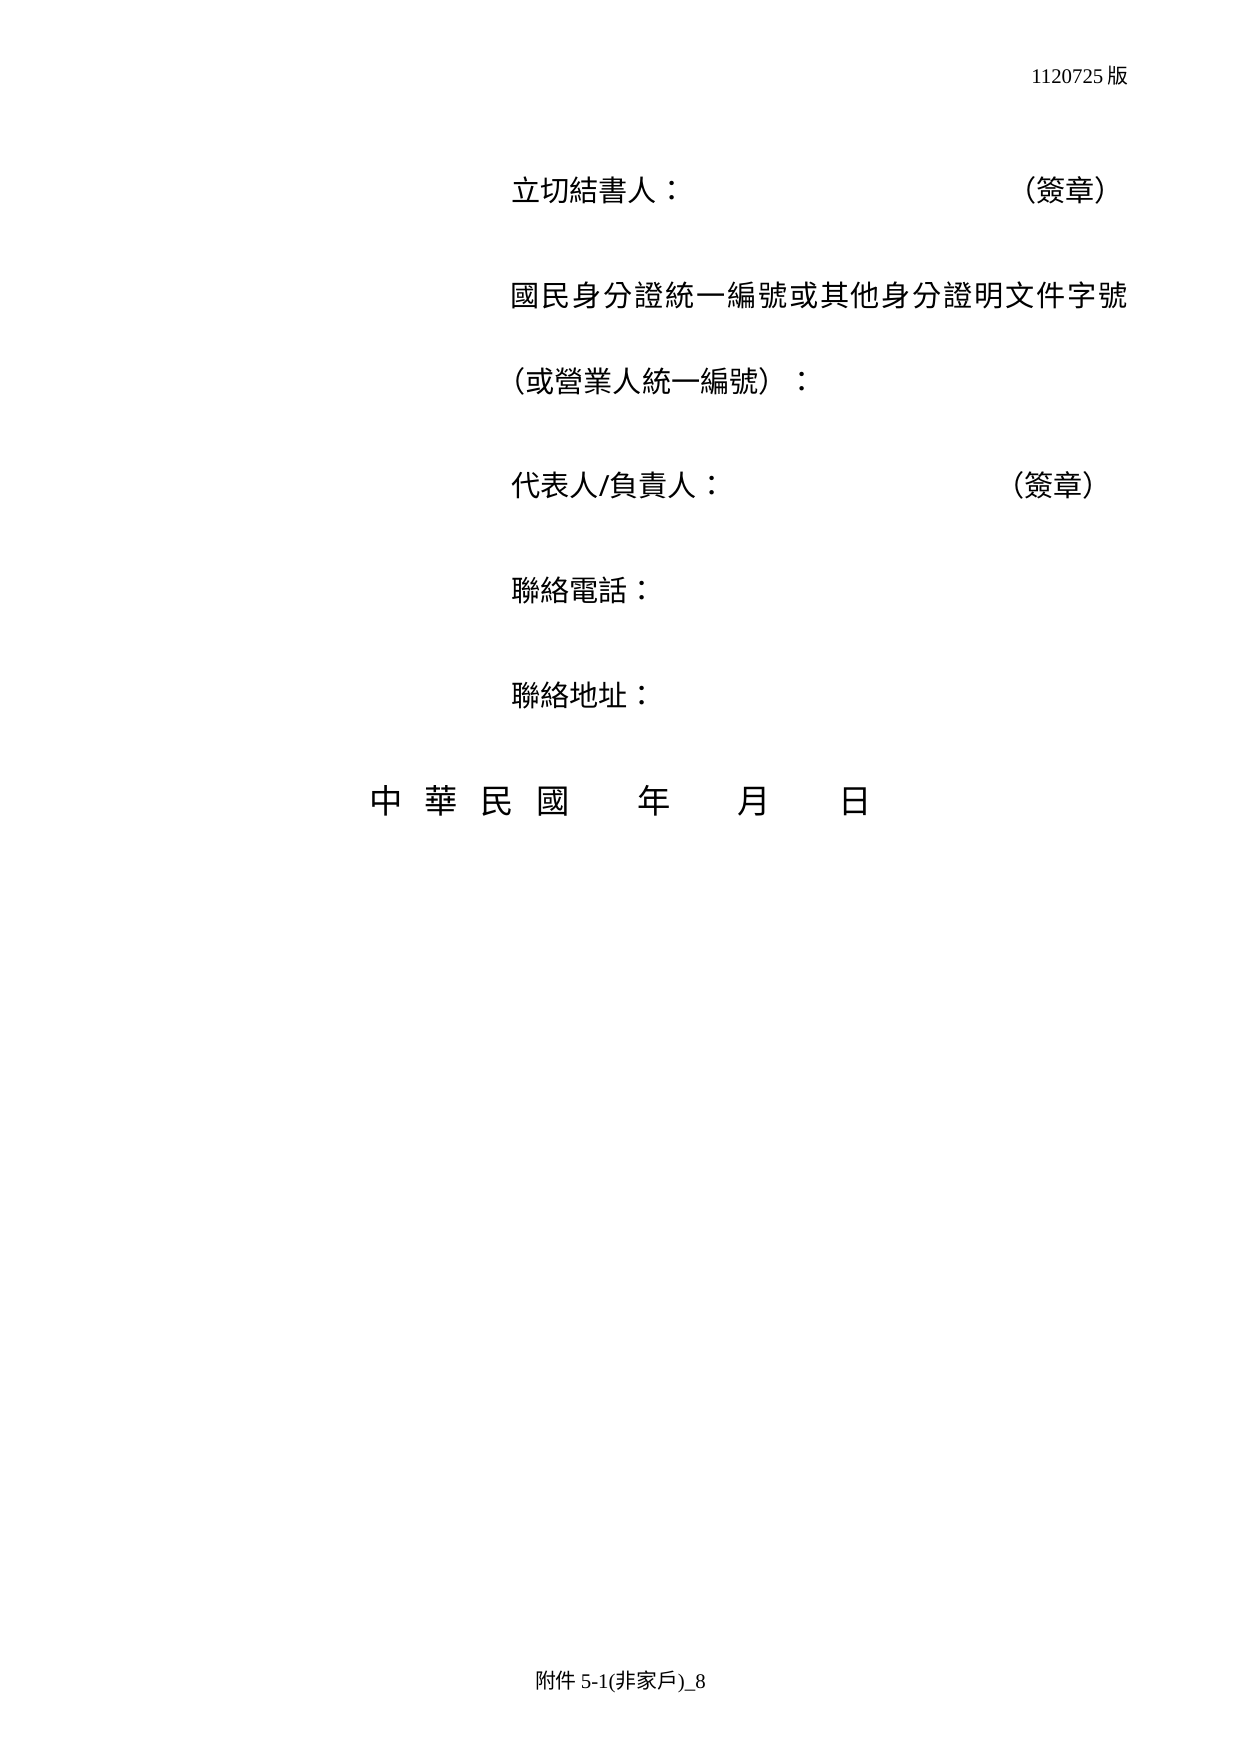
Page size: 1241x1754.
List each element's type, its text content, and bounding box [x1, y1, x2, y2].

text 立切結書人： （簽章） [112, 146, 1128, 232]
text 國民身分證統一編號或其他身分證明文件字號（或營業人統一編號）： [496, 250, 1128, 422]
text 聯絡地址： [112, 651, 1128, 737]
text 中 華 民 國 年 月 日 [112, 756, 1128, 842]
text 聯絡電話： [112, 546, 1128, 632]
text 代表人/負責人： （簽章） [112, 441, 1128, 527]
